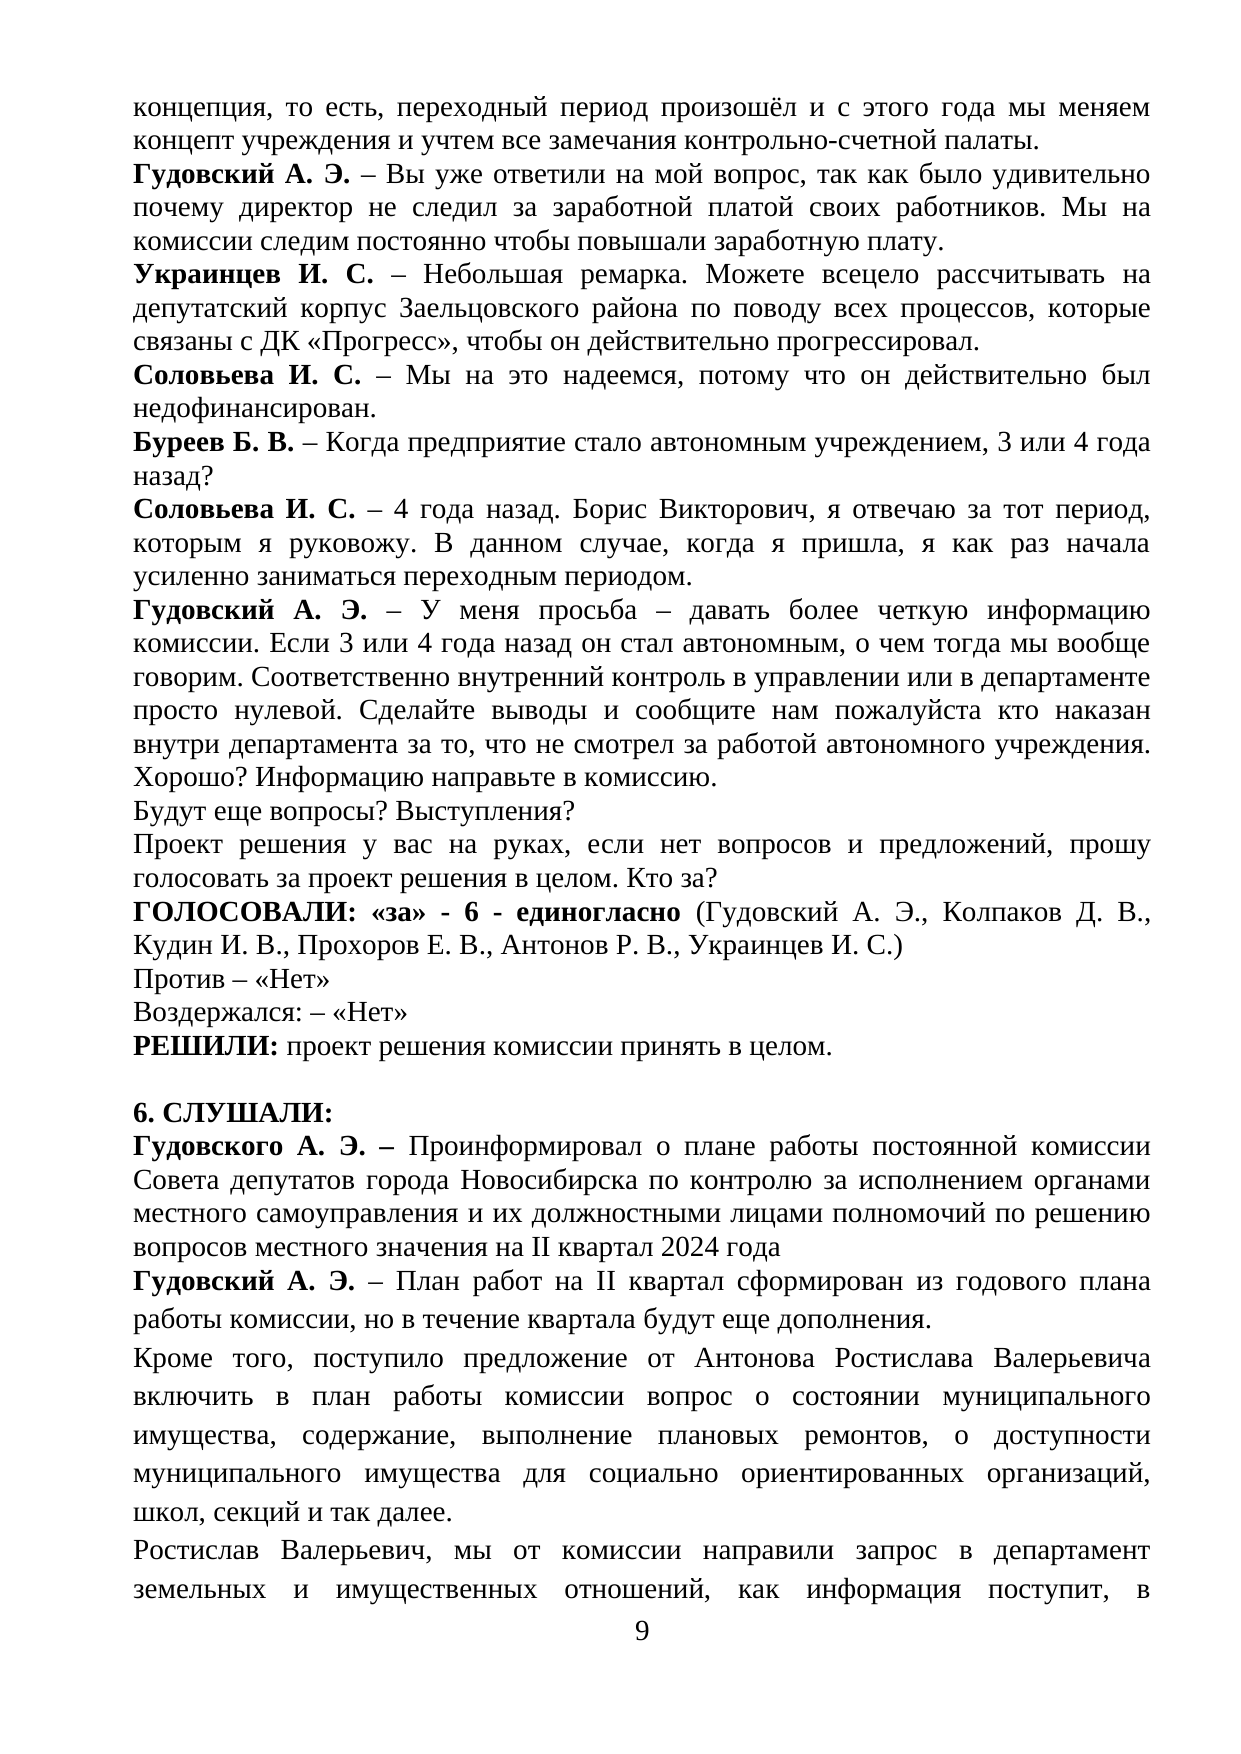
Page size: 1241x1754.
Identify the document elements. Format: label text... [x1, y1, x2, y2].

text Кроме того, поступило предложение от Антонова Ростислава Валерьевича включить в план работы комиссии вопрос о состоянии муниципального имущества, содержание, выполнение плановых ремонтов, о доступности муниципального имущества для социально ориентированных организаций, школ, секций и так далее. [133, 1340, 1152, 1527]
text Проект решения у вас на руках, если нет вопросов и предложений, прошу голосовать за проект решения в целом. Кто за? [133, 827, 1152, 894]
text РЕШИЛИ: проект решения комиссии принять в целом. [133, 1028, 1152, 1061]
text Гудовский А. Э. – План работ на II квартал сформирован из годового плана работы комиссии, но в течение квартала будут еще дополнения. [133, 1263, 1152, 1335]
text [133, 1532, 1152, 1604]
text Буреев Б. В. – Когда предприятие стало автономным учреждением, 3 или 4 года назад? [133, 424, 1152, 491]
text Будут еще вопросы? Выступления? [133, 793, 1152, 827]
text Гудовский А. Э. – У меня просьба – давать более четкую информацию комиссии. Если 3 или 4 года назад он стал автономным, о чем тогда мы вообще говорим. Соответственно внутренний контроль в управлении или в департаменте просто нулевой. Сделайте выводы и сообщите нам пожалуйста кто наказан внутри департамента за то, что не смотрел за работой автономного учреждения. Хорошо? Информацию направьте в комиссию. [133, 592, 1152, 793]
text 6. СЛУШАЛИ: [133, 1095, 1152, 1128]
text Соловьева И. С. – Мы на это надеемся, потому что он действительно был недофинансирован. [133, 357, 1152, 424]
text Соловьева И. С. – 4 года назад. Борис Викторович, я отвечаю за тот период, которым я руковожу. В данном случае, когда я пришла, я как раз начала усиленно заниматься переходным периодом. [133, 491, 1152, 592]
text Украинцев И. С. – Небольшая ремарка. Можете всецело рассчитывать на депутатский корпус Заельцовского района по поводу всех процессов, которые связаны с ДК «Прогресс», чтобы он действительно прогрессировал. [133, 256, 1152, 357]
text Гудовского А. Э. – Проинформировал о плане работы постоянной комиссии Совета депутатов города Новосибирска по контролю за исполнением органами местного самоуправления и их должностными лицами полномочий по решению вопросов местного значения на II квартал 2024 года [133, 1128, 1152, 1263]
text Против – «Нет» [133, 961, 1152, 994]
text ГОЛОСОВАЛИ: «за» - 6 - единогласно (Гудовский А. Э., Колпаков Д. В., Кудин И. В., Прохоров Е. В., Антонов Р. В., Украинцев И. С.) [133, 894, 1152, 961]
text Гудовский А. Э. – Вы уже ответили на мой вопрос, так как было удивительно почему директор не следил за заработной платой своих работников. Мы на комиссии следим постоянно чтобы повышали заработную плату. [133, 156, 1152, 256]
text Воздержался: – «Нет» [133, 994, 1152, 1028]
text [133, 89, 1152, 156]
